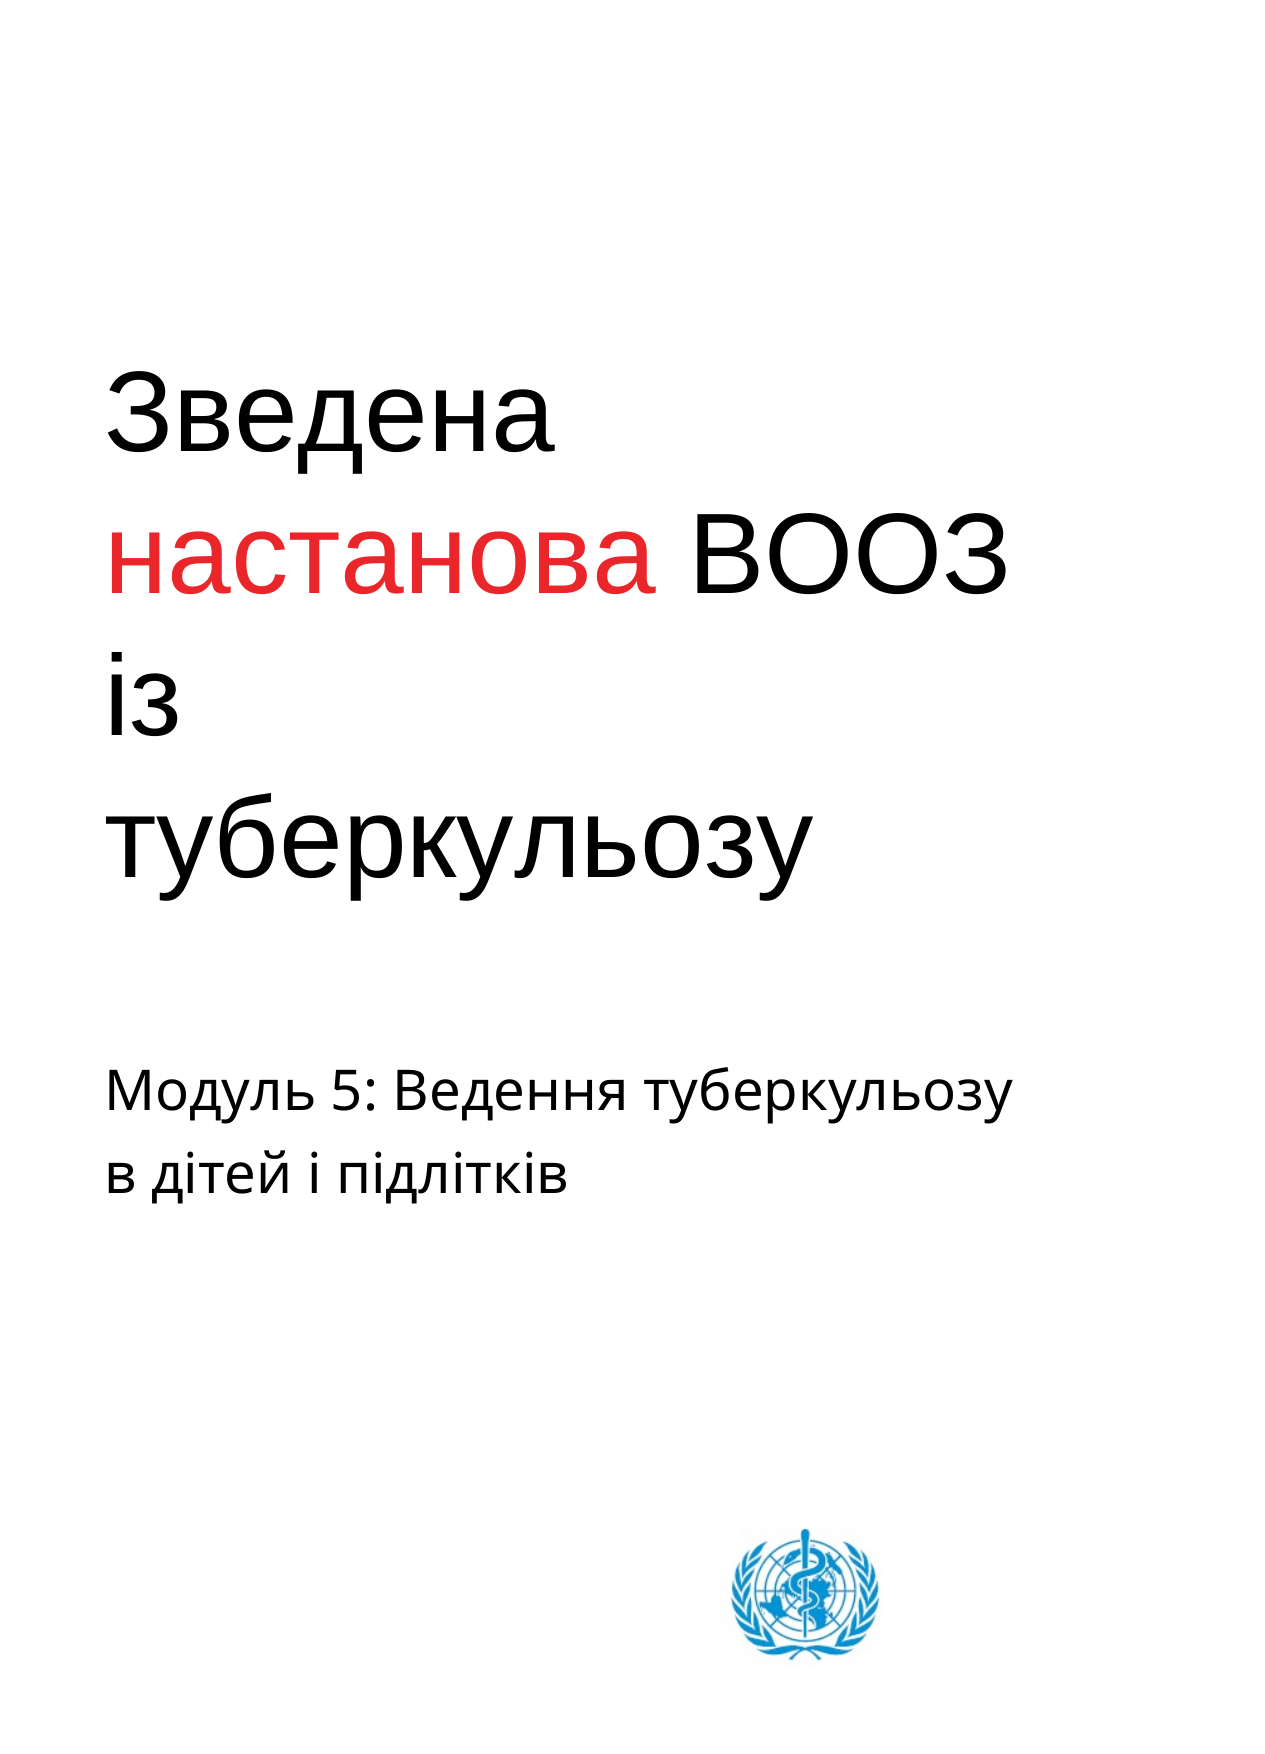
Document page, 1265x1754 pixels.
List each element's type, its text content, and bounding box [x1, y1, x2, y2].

picture [721, 1528, 888, 1667]
text Зведена настанова ВООЗ із туберкульозу Модуль 5: Ведення туберкульозу в дітей і підлітків [104, 343, 1055, 1210]
